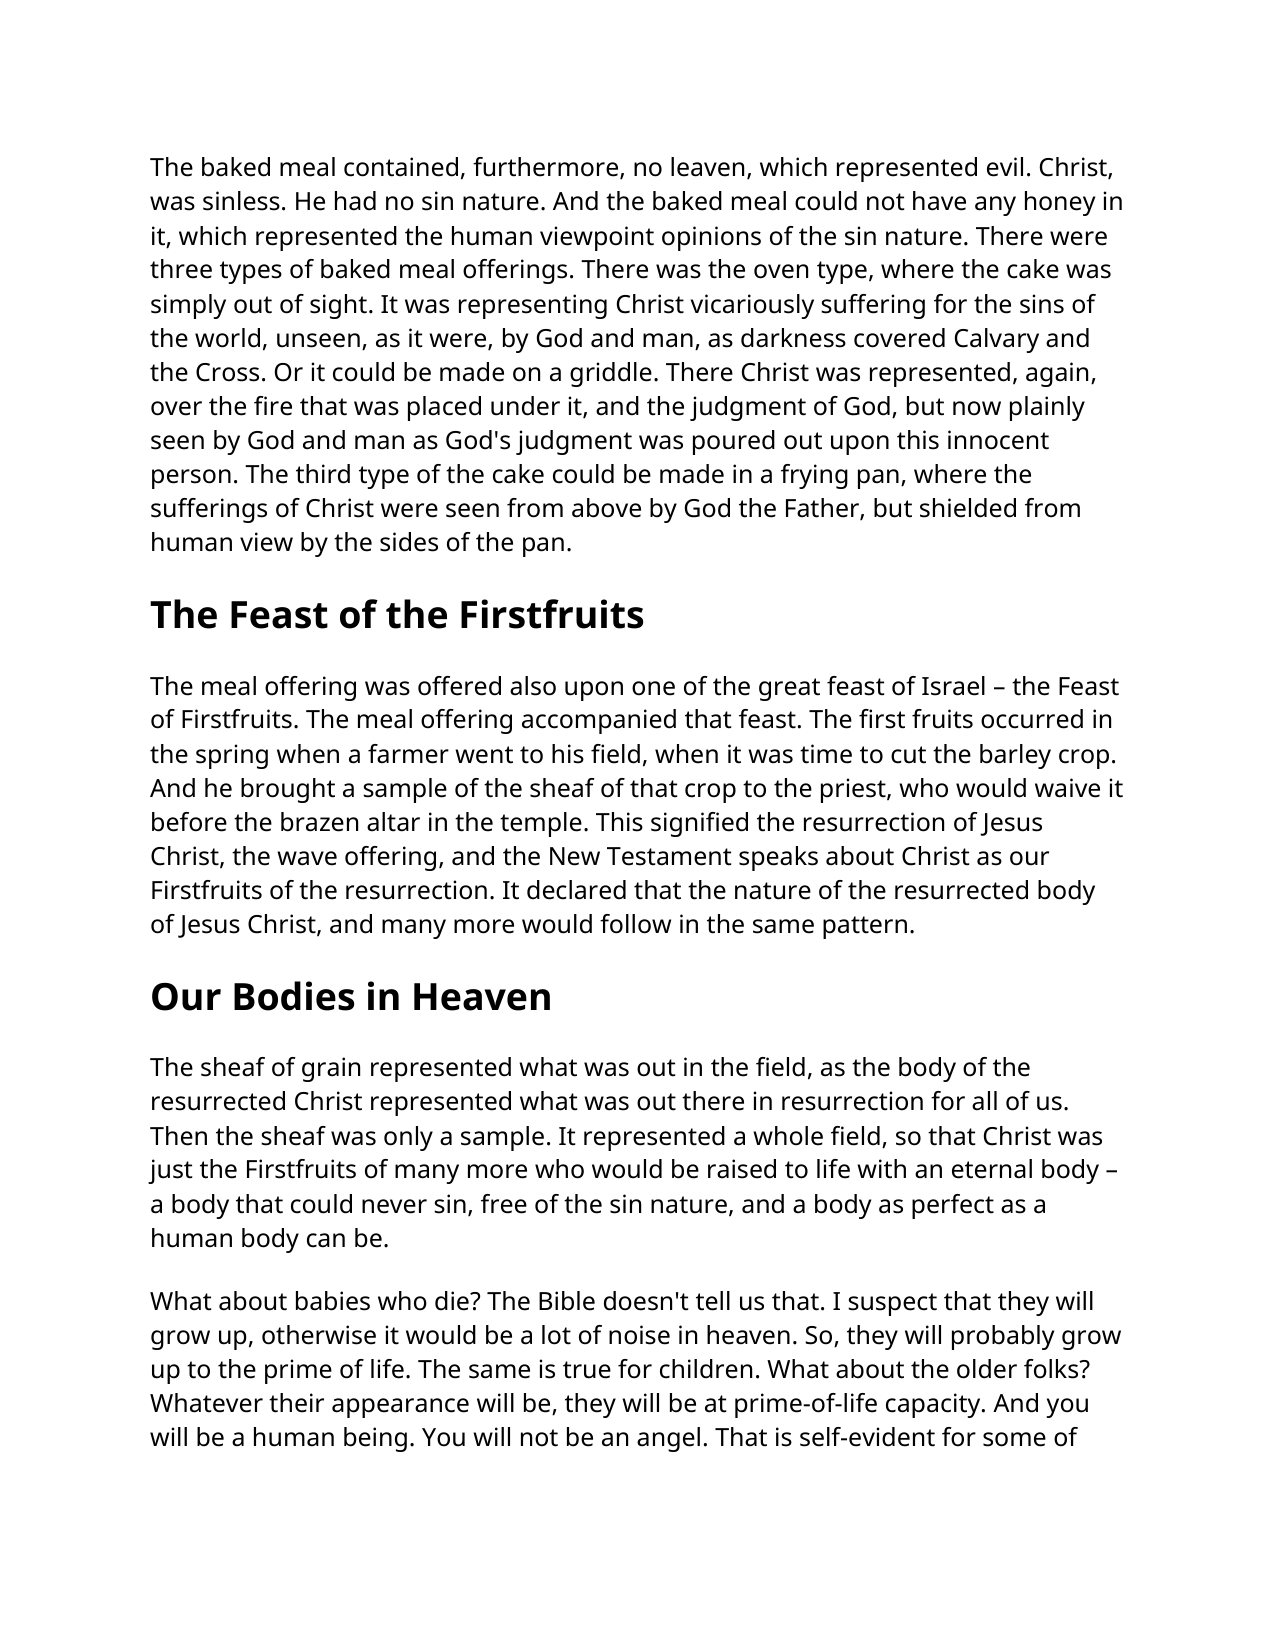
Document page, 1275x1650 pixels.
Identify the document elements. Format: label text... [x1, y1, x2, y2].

text The baked meal contained, furthermore, no leaven, which represented evil. Christ, was sinless. He had no sin nature. And the baked meal could not have any honey in it, which represented the human viewpoint opinions of the sin nature. There were three types of baked meal offerings. There was the oven type, where the cake was simply out of sight. It was representing Christ vicariously suffering for the sins of the world, unseen, as it were, by God and man, as darkness covered Calvary and the Cross. Or it could be made on a griddle. There Christ was represented, again, over the fire that was placed under it, and the judgment of God, but now plainly seen by God and man as God's judgment was poured out upon this innocent person. The third type of the cake could be made in a frying pan, where the sufferings of Christ were seen from above by God the Father, but shielded from human view by the sides of the pan. [150, 150, 1125, 559]
text Our Bodies in Heaven [150, 970, 1125, 1021]
text The sheaf of grain represented what was out in the field, as the body of the resurrected Christ represented what was out there in resurrection for all of us. Then the sheaf was only a sample. It represented a whole field, so that Christ was just the Firstfruits of many more who would be raised to life with an eternal body – a body that could never sin, free of the sin nature, and a body as perfect as a human body can be. [150, 1050, 1125, 1254]
text The meal offering was offered also upon one of the great feast of Israel – the Feast of Firstfruits. The meal offering accompanied that feast. The first fruits occurred in the spring when a farmer went to his field, when it was time to cut the barley crop. And he brought a sample of the sheaf of that crop to the priest, who would waive it before the brazen altar in the temple. This signified the resurrection of Jesus Christ, the wave offering, and the New Testament speaks about Christ as our Firstfruits of the resurrection. It declared that the nature of the resurrected body of Jesus Christ, and many more would follow in the same pattern. [150, 668, 1125, 941]
text The Feast of the Firstfruits [150, 588, 1125, 639]
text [150, 1283, 1125, 1454]
